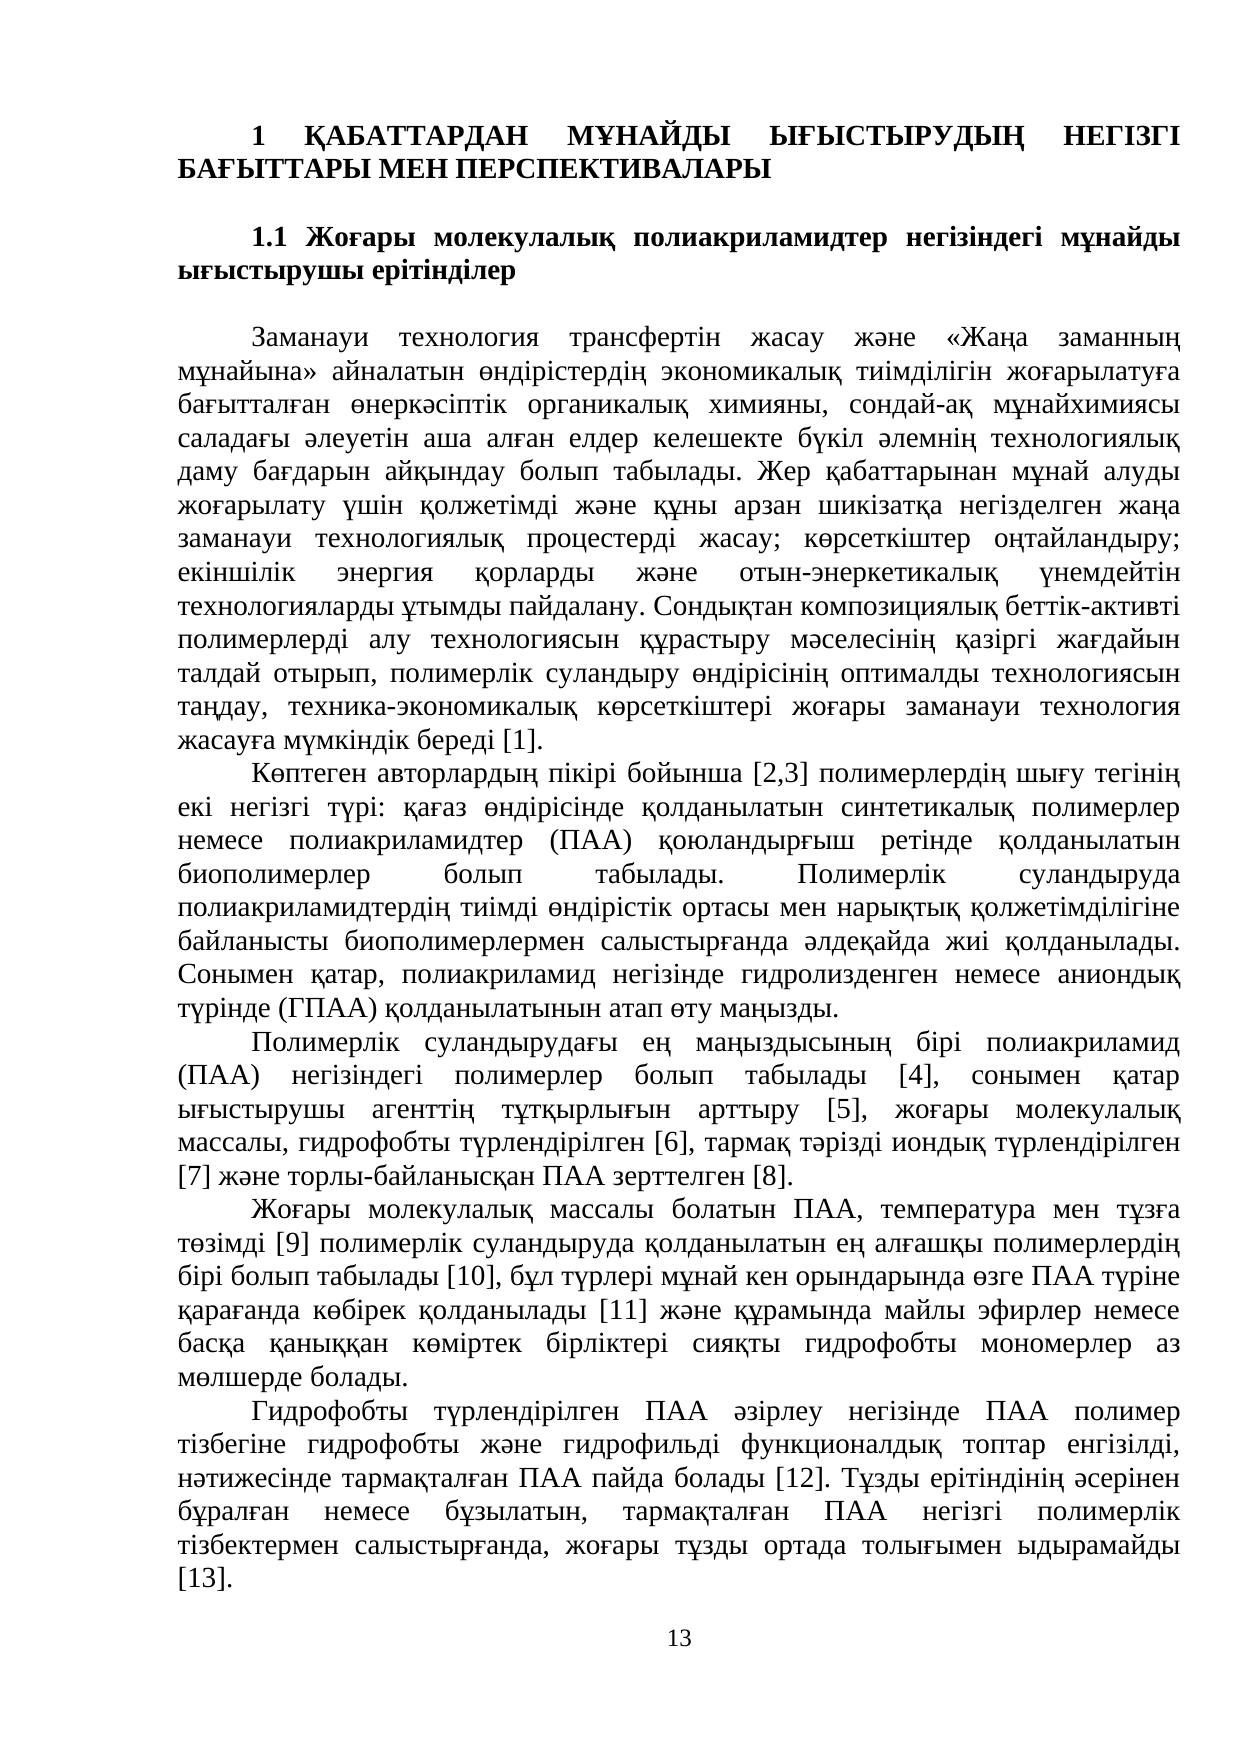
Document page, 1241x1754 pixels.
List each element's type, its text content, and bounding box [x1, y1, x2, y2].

text Заманауи технология трансфертін жасау және «Жаңа заманның мұнайына» айналатын өндірістердің экономикалық тиімділігін жоғарылатуға бағытталған өнеркәсіптік органикалық химияны, сондай-ақ мұнайхимиясы саладағы әлеуетін аша алған елдер келешекте бүкіл әлемнің технологиялық даму бағдарын айқындау болып табылады. Жер қабаттарынан мұнай алуды жоғарылату үшін қолжетімді және құны арзан шикізатқа негізделген жаңа заманауи технологиялық процестерді жасау; көрсеткіштер оңтайландыру; екіншілік энергия қорларды және отын-энеркетикалық үнемдейтін технологияларды ұтымды пайдалану. Сондықтан композициялық беттік-активті полимерлерді алу технологиясын құрастыру мәселесінің қазіргі жағдайын талдай отырып, полимерлік суландыру өндірісінің оптималды технологиясын таңдау, техника-экономикалық көрсеткіштері жоғары заманауи технология жасауға мүмкіндік береді [1]. [177, 319, 1181, 755]
text Көптеген авторлардың пікірі бойынша [2,3] полимерлердің шығу тегінің екі негізгі түрі: қағаз өндірісінде қолданылатын синтетикалық полимерлер немесе полиакриламидтер (ПАА) қоюландырғыш ретінде қолданылатын биополимерлер болып табылады. Полимерлік суландыруда полиакриламидтердің тиімді өндірістік ортасы мен нарықтық қолжетімділігіне байланысты биополимерлермен салыстырғанда әлдеқайда жиі қолданылады. Сонымен қатар, полиакриламид негізінде гидролизденген немесе аниондық түрінде (ГПАА) қолданылатынын атап өту маңызды. [177, 755, 1181, 1024]
text Жоғары молекулалық массалы болатын ПАА, температура мен тұзға төзімді [9] полимерлік суландыруда қолданылатын ең алғашқы полимерлердің бірі болып табылады [10], бұл түрлері мұнай кен орындарында өзге ПАА түріне қарағанда көбірек қолданылады [11] және құрамында майлы эфирлер немесе басқа қаныққан көміртек бірліктері сияқты гидрофобты мономерлер аз мөлшерде болады. [177, 1191, 1181, 1393]
text Полимерлік суландырудағы ең маңыздысының бірі полиакриламид (ПАА) негізіндегі полимерлер болып табылады [4], сонымен қатар ығыстырушы агенттің тұтқырлығын арттыру [5], жоғары молекулалық массалы, гидрофобты түрлендірілген [6], тармақ тәрізді иондық түрлендірілген [7] және торлы-байланысқан ПАА зерттелген [8]. [177, 1024, 1181, 1191]
text 1 ҚАБАТТАРДАН МҰНАЙДЫ ЫҒЫСТЫРУДЫҢ НЕГІЗГІ БАҒЫТТАРЫ МЕН ПЕРСПЕКТИВАЛАРЫ [177, 118, 1181, 185]
text Гидрофобты түрлендірілген ПАА әзірлеу негізінде ПАА полимер тізбегіне гидрофобты және гидрофильді функционалдық топтар енгізілді, нәтижесінде тармақталған ПAA пайда болады [12]. Тұзды ерітіндінің әсерінен бұралған немесе бұзылатын, тармақталған ПАА негізгі полимерлік тізбектермен салыстырғанда, жоғары тұзды ортада толығымен ыдырамайды [13]. [177, 1393, 1181, 1594]
text 1.1 Жоғары молекулалық полиакриламидтер негізіндегі мұнайды ығыстырушы ерітінділер [177, 219, 1181, 286]
